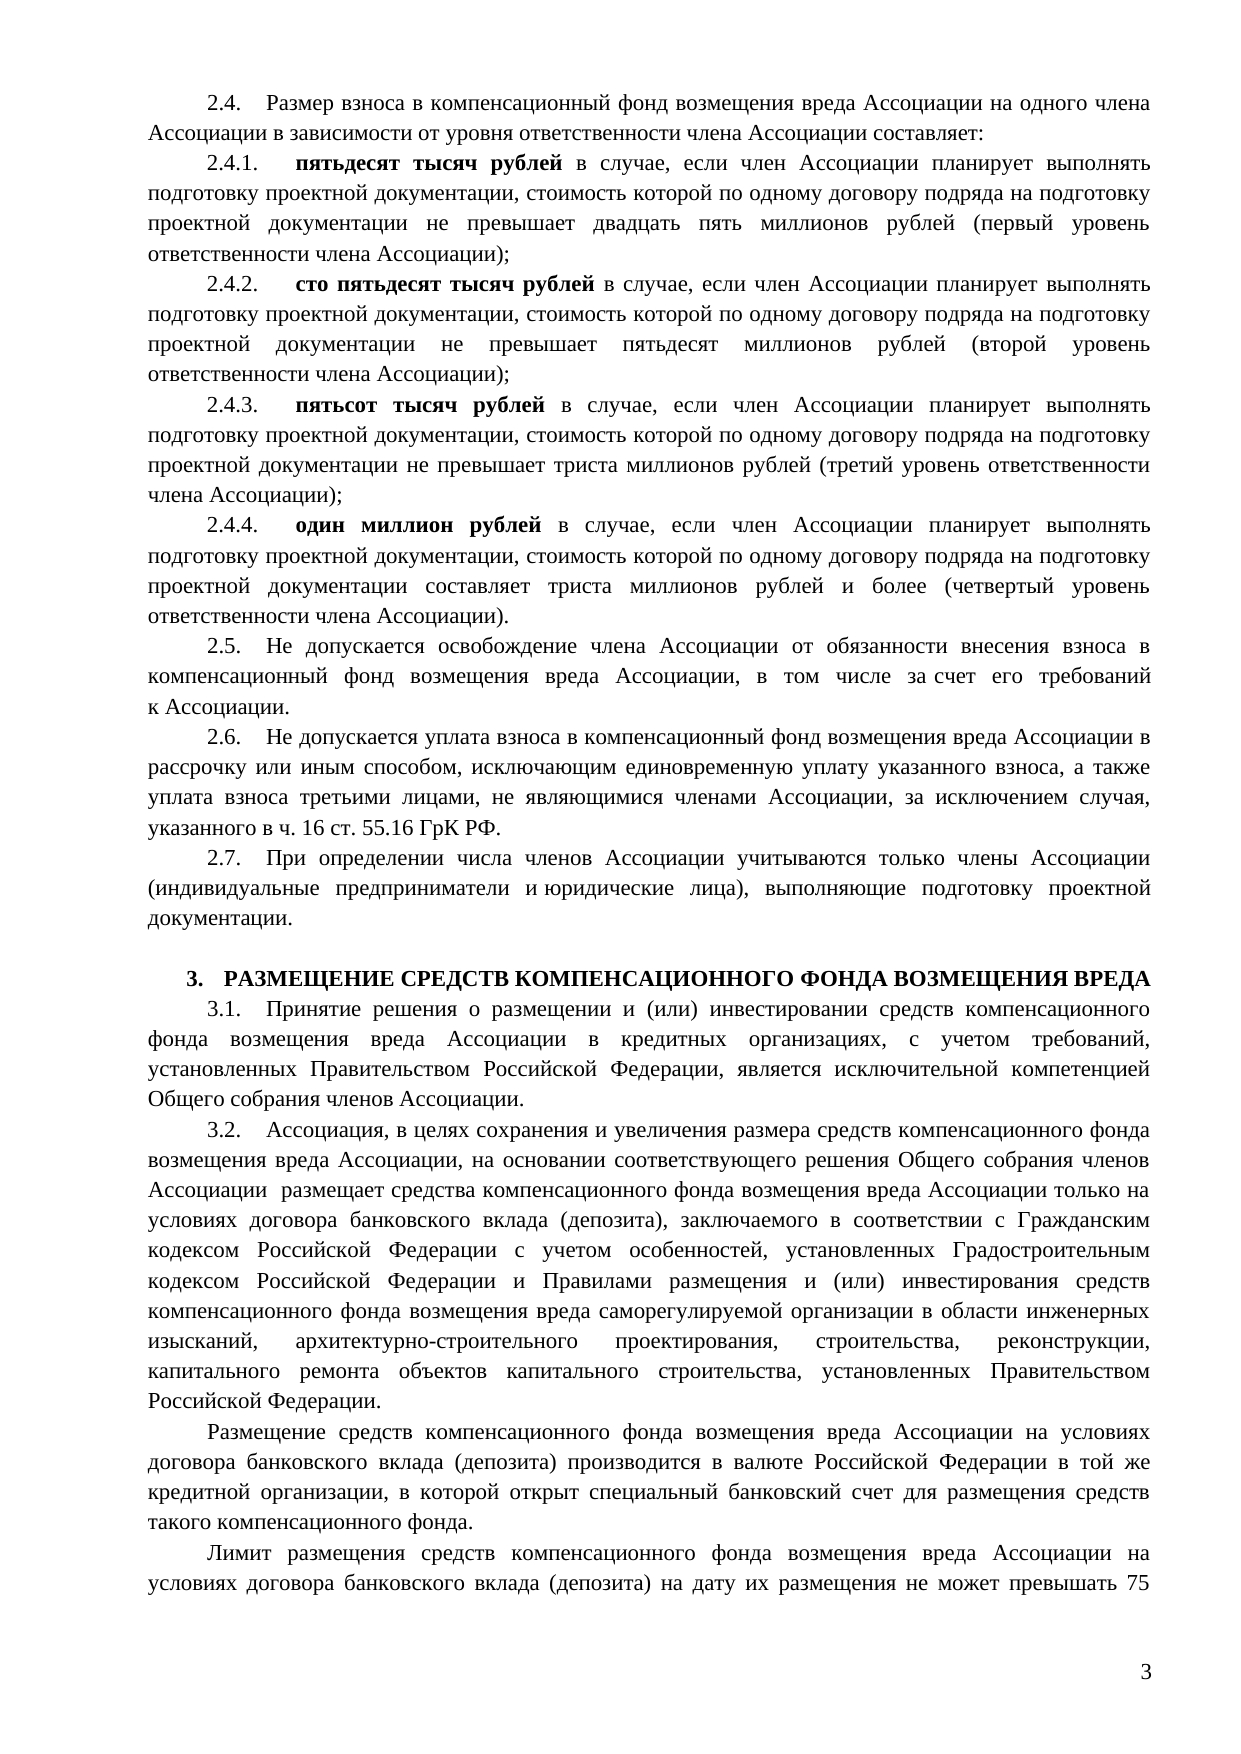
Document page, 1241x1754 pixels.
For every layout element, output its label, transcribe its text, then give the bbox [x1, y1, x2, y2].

list Ассоциация, в целях сохранения и увеличения размера средств компенсационного фонда возмещения вреда Ассоциации, на основании соответствующего решения Общего собрания членов Ассоциации размещает средства компенсационного фонда возмещения вреда Ассоциации только на условиях договора банковского вклада (депозита), заключаемого в соответствии с Гражданским кодексом Российской Федерации с учетом особенностей, установленных Градостроительным кодексом Российской Федерации и Правилами размещения и (или) инвестирования средств компенсационного фонда возмещения вреда саморегулируемой организации в области инженерных изысканий, архитектурно-строительного проектирования, строительства, реконструкции, капитального ремонта объектов капитального строительства, установленных Правительством Российской Федерации. [148, 1116, 1152, 1414]
list пятьдесят тысяч рублей в случае, если член Ассоциации планирует выполнять подготовку проектной документации, стоимость которой по одному договору подряда на подготовку проектной документации не превышает двадцать пять миллионов рублей (первый уровень ответственности члена Ассоциации); [148, 149, 1152, 266]
list пятьсот тысяч рублей в случае, если член Ассоциации планирует выполнять подготовку проектной документации, стоимость которой по одному договору подряда на подготовку проектной документации не превышает триста миллионов рублей (третий уровень ответственности члена Ассоциации); [148, 391, 1152, 508]
list Не допускается уплата взноса в компенсационный фонд возмещения вреда Ассоциации в рассрочку или иным способом, исключающим единовременную уплату указанного взноса, а также уплата взноса третьими лицами, не являющимися членами Ассоциации, за исключением случая, указанного в ч. 16 ст. 55.16 ГрК РФ. [148, 723, 1152, 840]
list При определении числа членов Ассоциации учитываются только члены Ассоциации (индивидуальные предприниматели и юридические лица), выполняющие подготовку проектной документации. [148, 844, 1152, 931]
list Принятие решения о размещении и (или) инвестировании средств компенсационного фонда возмещения вреда Ассоциации в кредитных организациях, с учетом требований, установленных Правительством Российской Федерации, является исключительной компетенцией Общего собрания членов Ассоциации. [148, 995, 1152, 1112]
list Размещение средств компенсационного фонда возмещения вреда Ассоциации на условиях договора банковского вклада (депозита) производится в валюте Российской Федерации в той же кредитной организации, в которой открыт специальный банковский счет для размещения средств такого компенсационного фонда. [148, 1418, 1152, 1535]
list Не допускается освобождение члена Ассоциации от обязанности внесения взноса в компенсационный фонд возмещения вреда Ассоциации, в том числе за счет его требований к Ассоциации. [148, 632, 1152, 719]
list РАЗМЕЩЕНИЕ СРЕДСТВ КОМПЕНСАЦИОННОГО ФОНДА ВОЗМЕЩЕНИЯ ВРЕДА [185, 965, 1152, 991]
list Размер взноса в компенсационный фонд возмещения вреда Ассоциации на одного члена Ассоциации в зависимости от уровня ответственности члена Ассоциации составляет: [148, 89, 1152, 145]
list сто пятьдесят тысяч рублей в случае, если член Ассоциации планирует выполнять подготовку проектной документации, стоимость которой по одному договору подряда на подготовку проектной документации не превышает пятьдесят миллионов рублей (второй уровень ответственности члена Ассоциации); [148, 270, 1152, 387]
list один миллион рублей в случае, если член Ассоциации планирует выполнять подготовку проектной документации, стоимость которой по одному договору подряда на подготовку проектной документации составляет триста миллионов рублей и более (четвертый уровень ответственности члена Ассоциации). [148, 512, 1152, 628]
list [148, 1539, 1152, 1595]
